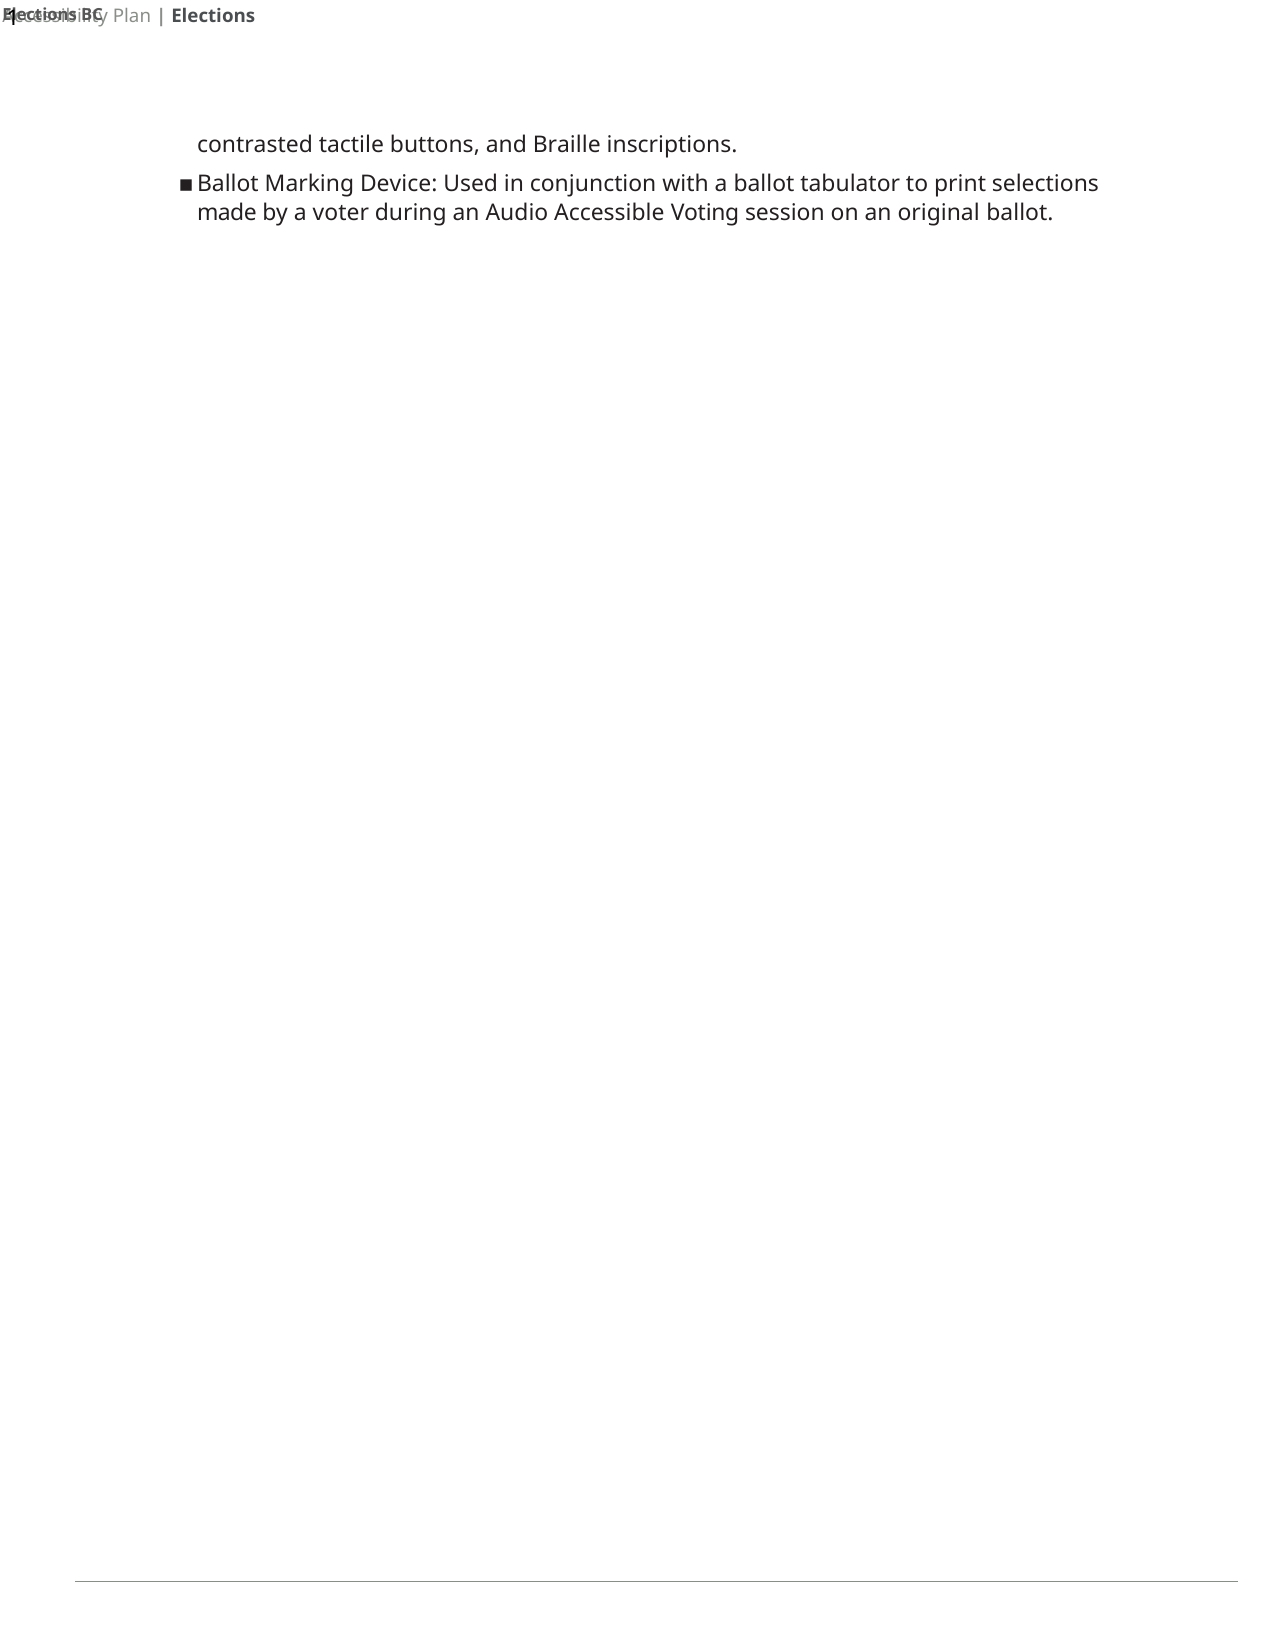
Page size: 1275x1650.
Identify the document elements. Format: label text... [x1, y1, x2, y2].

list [178, 129, 1101, 159]
list Ballot Marking Device: Used in conjunction with a ballot tabulator to print selections made by a voter during an Audio Accessible Voting session on an original ballot. [178, 168, 1115, 227]
